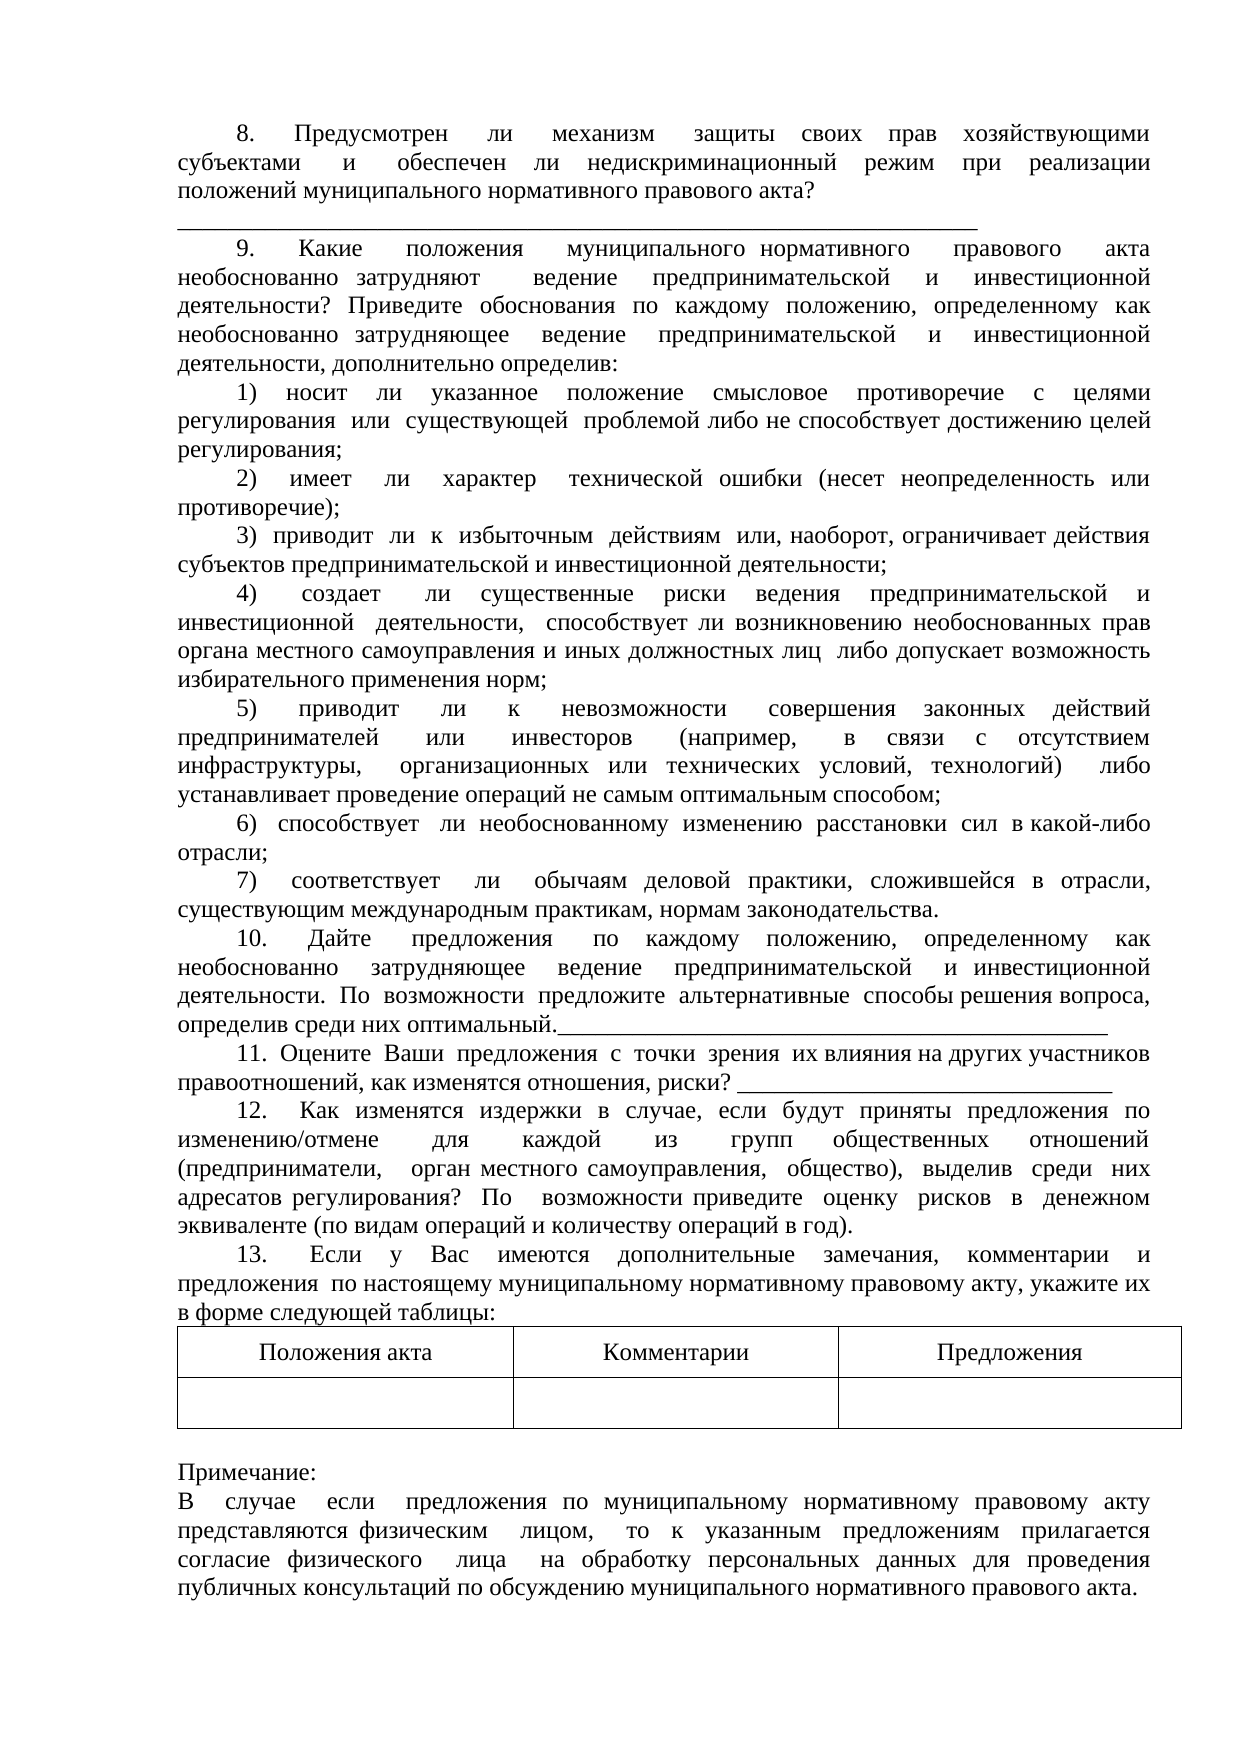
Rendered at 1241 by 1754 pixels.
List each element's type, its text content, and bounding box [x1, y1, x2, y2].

text 6) способствует ли необоснованному изменению расстановки сил в какой-либо отрасли; [177, 808, 1152, 866]
text 1) носит ли указанное положение смысловое противоречие с целями регулирования или существующей проблемой либо не способствует достижению целей регулирования; [177, 377, 1152, 463]
table_cell [178, 1378, 513, 1428]
table_header Комментарии [514, 1327, 838, 1377]
text 7) соответствует ли обычаям деловой практики, сложившейся в отрасли, существующим международным практикам, нормам законодательства. [177, 866, 1152, 923]
text Примечание: [177, 1457, 1152, 1486]
table_header Положения акта [178, 1327, 513, 1377]
text ________________________________________________________________ [177, 204, 1152, 233]
text 3) приводит ли к избыточным действиям или, наоборот, ограничивает действия субъектов предпринимательской и инвестиционной деятельности; [177, 521, 1152, 578]
text 2) имеет ли характер технической ошибки (несет неопределенность или противоречие); [177, 463, 1152, 521]
table_cell [839, 1378, 1181, 1428]
table_cell [514, 1378, 838, 1428]
text 10. Дайте предложения по каждому положению, определенному как необоснованно затрудняющее ведение предпринимательской и инвестиционной деятельности. По возможности предложите альтернативные способы решения вопроса, определив среди них оптимальный.____________________________________________ [177, 923, 1152, 1038]
text 5) приводит ли к невозможности совершения законных действий предпринимателей или инвесторов (например, в связи с отсутствием инфраструктуры, организационных или технических условий, технологий) либо устанавливает проведение операций не самым оптимальным способом; [177, 693, 1152, 808]
table_header Предложения [839, 1327, 1181, 1377]
text 8. Предусмотрен ли механизм защиты своих прав хозяйствующими субъектами и обеспечен ли недискриминационный режим при реализации положений муниципального нормативного правового акта? [177, 118, 1152, 204]
text 9. Какие положения муниципального нормативного правового акта необоснованно затрудняют ведение предпринимательской и инвестиционной деятельности? Приведите обоснования по каждому положению, определенному как необоснованно затрудняющее ведение предпринимательской и инвестиционной деятельности, дополнительно определив: [177, 233, 1152, 377]
text 11. Оцените Ваши предложения с точки зрения их влияния на других участников правоотношений, как изменятся отношения, риски? ______________________________ [177, 1038, 1152, 1096]
text 12. Как изменятся издержки в случае, если будут приняты предложения по изменению/отмене для каждой из групп общественных отношений (предприниматели, орган местного самоуправления, общество), выделив среди них адресатов регулирования? По возможности приведите оценку рисков в денежном эквиваленте (по видам операций и количеству операций в год). [177, 1096, 1152, 1239]
text 4) создает ли существенные риски ведения предпринимательской и инвестиционной деятельности, способствует ли возникновению необоснованных прав органа местного самоуправления и иных должностных лиц либо допускает возможность избирательного применения норм; [177, 578, 1152, 693]
text В случае если предложения по муниципальному нормативному правовому акту представляются физическим лицом, то к указанным предложениям прилагается согласие физического лица на обработку персональных данных для проведения публичных консультаций по обсуждению муниципального нормативного правового акта. [177, 1486, 1152, 1601]
text 13. Если у Вас имеются дополнительные замечания, комментарии и предложения по настоящему муниципальному нормативному правовому акту, укажите их в форме следующей таблицы: [177, 1239, 1152, 1326]
